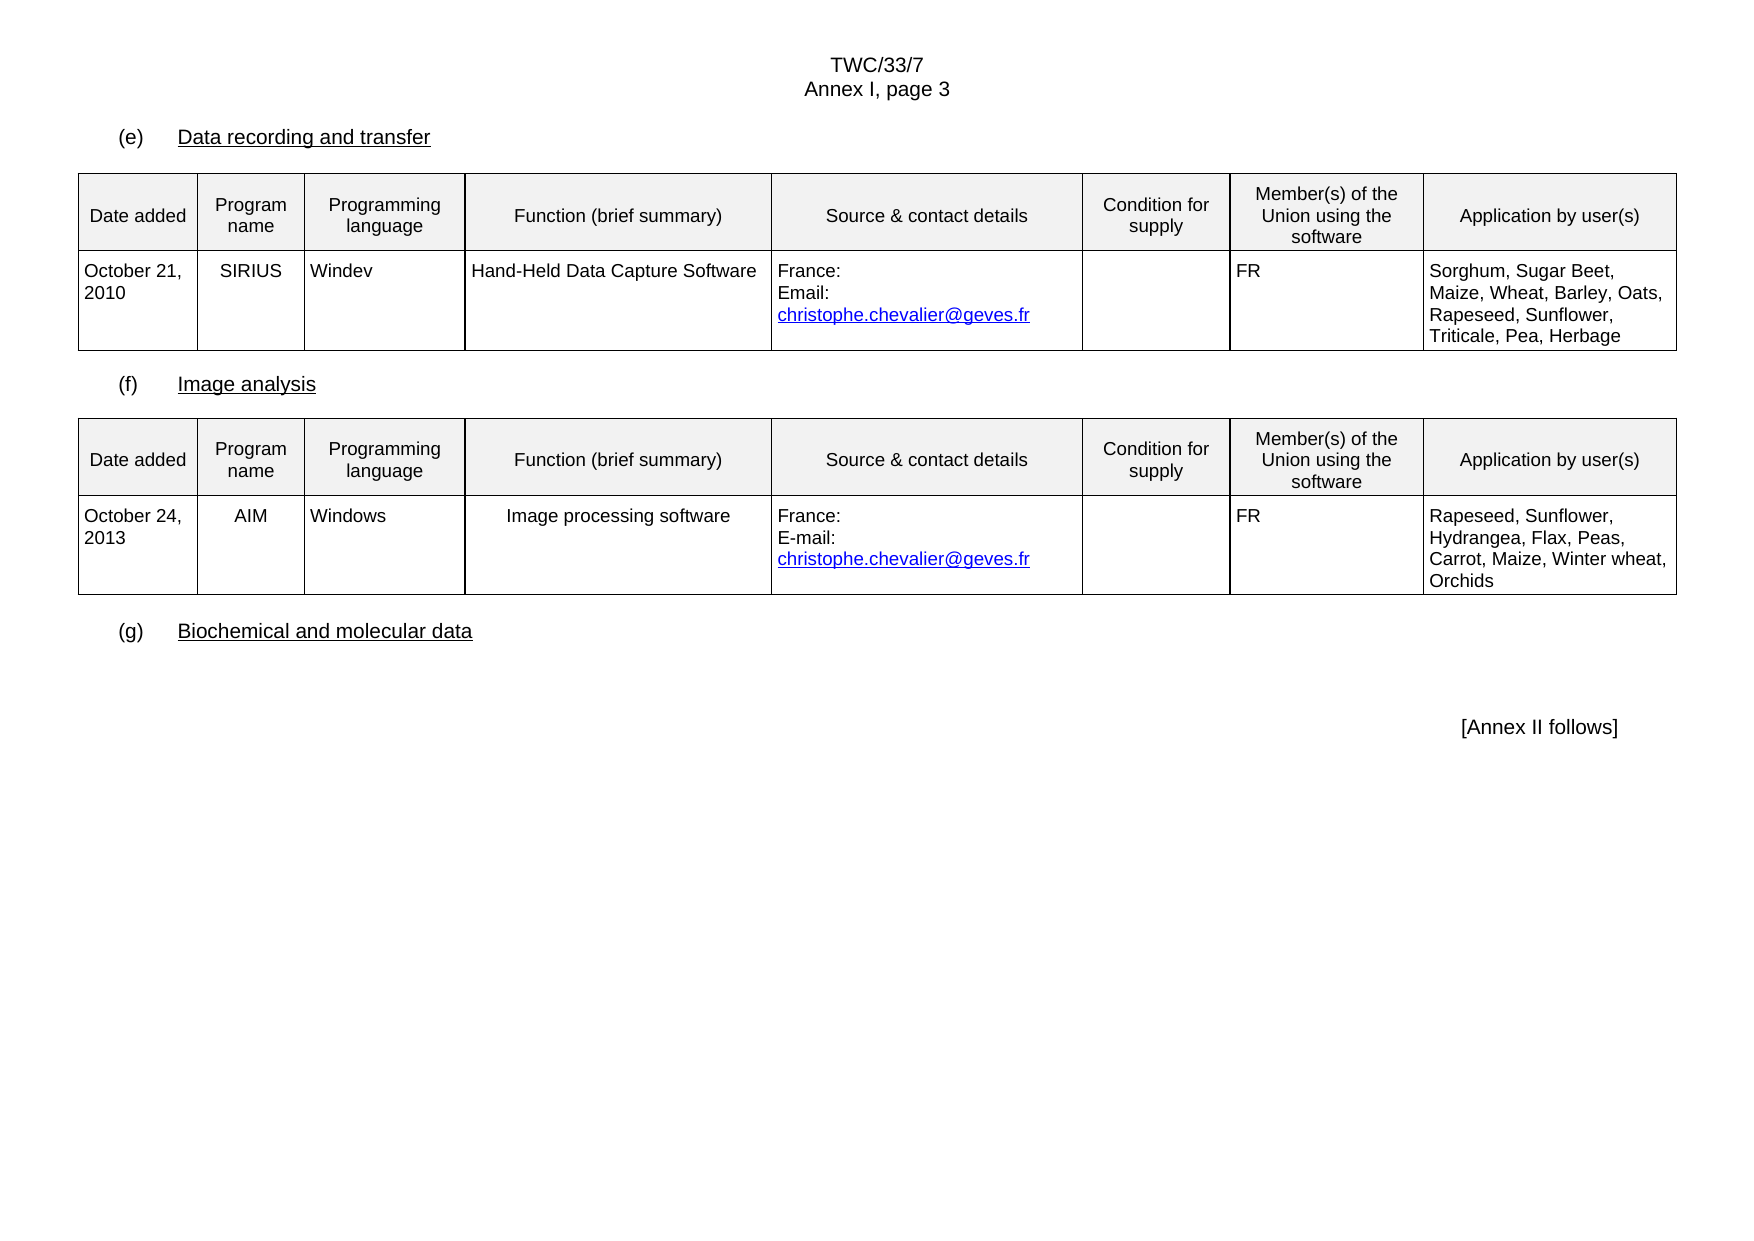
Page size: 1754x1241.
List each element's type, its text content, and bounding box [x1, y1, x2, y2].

table_header Program name [198, 174, 304, 250]
table_cell FR [1231, 251, 1423, 349]
table_header Program name [198, 419, 304, 495]
table_header Function (brief summary) [466, 174, 771, 250]
table_cell France: E-mail: christophe.chevalier@geves.fr [772, 496, 1082, 594]
table_cell Rapeseed, Sunflower, Hydrangea, Flax, Peas, Carrot, Maize, Winter wheat, Orchids [1424, 496, 1676, 594]
table_cell [1083, 251, 1229, 349]
text (f) Image analysis [118, 372, 1636, 396]
table_cell France: Email: christophe.chevalier@geves.fr [772, 251, 1082, 349]
table_header Source & contact details [772, 174, 1082, 250]
table_cell AIM [198, 496, 304, 594]
table_cell SIRIUS [198, 251, 304, 349]
table_header Condition for supply [1083, 419, 1229, 495]
table_header Function (brief summary) [466, 419, 771, 495]
table_cell Image processing software [466, 496, 771, 594]
table_cell Hand-Held Data Capture Software [466, 251, 771, 349]
table_header Programming language [305, 174, 464, 250]
table_cell October 24, 2013 [79, 496, 197, 594]
text [Annex II follows] [118, 715, 1618, 739]
table_cell Windows [305, 496, 464, 594]
table_header Member(s) of the Union using the software [1231, 174, 1423, 250]
table_header Member(s) of the Union using the software [1231, 419, 1423, 495]
table_cell FR [1231, 496, 1423, 594]
text (e) Data recording and transfer [118, 125, 1636, 149]
table_cell [1083, 496, 1229, 594]
table_cell October 21, 2010 [79, 251, 197, 349]
text (g) Biochemical and molecular data [118, 619, 1636, 643]
table_header Date added [79, 419, 197, 495]
table_header Date added [79, 174, 197, 250]
table_cell Sorghum, Sugar Beet, Maize, Wheat, Barley, Oats, Rapeseed, Sunflower, Triticale, Pea, Herbage [1424, 251, 1676, 349]
table_header Condition for supply [1083, 174, 1229, 250]
table_header Programming language [305, 419, 464, 495]
table_header Application by user(s) [1424, 174, 1676, 250]
table_header Application by user(s) [1424, 419, 1676, 495]
table_header Source & contact details [772, 419, 1082, 495]
table_cell Windev [305, 251, 464, 349]
